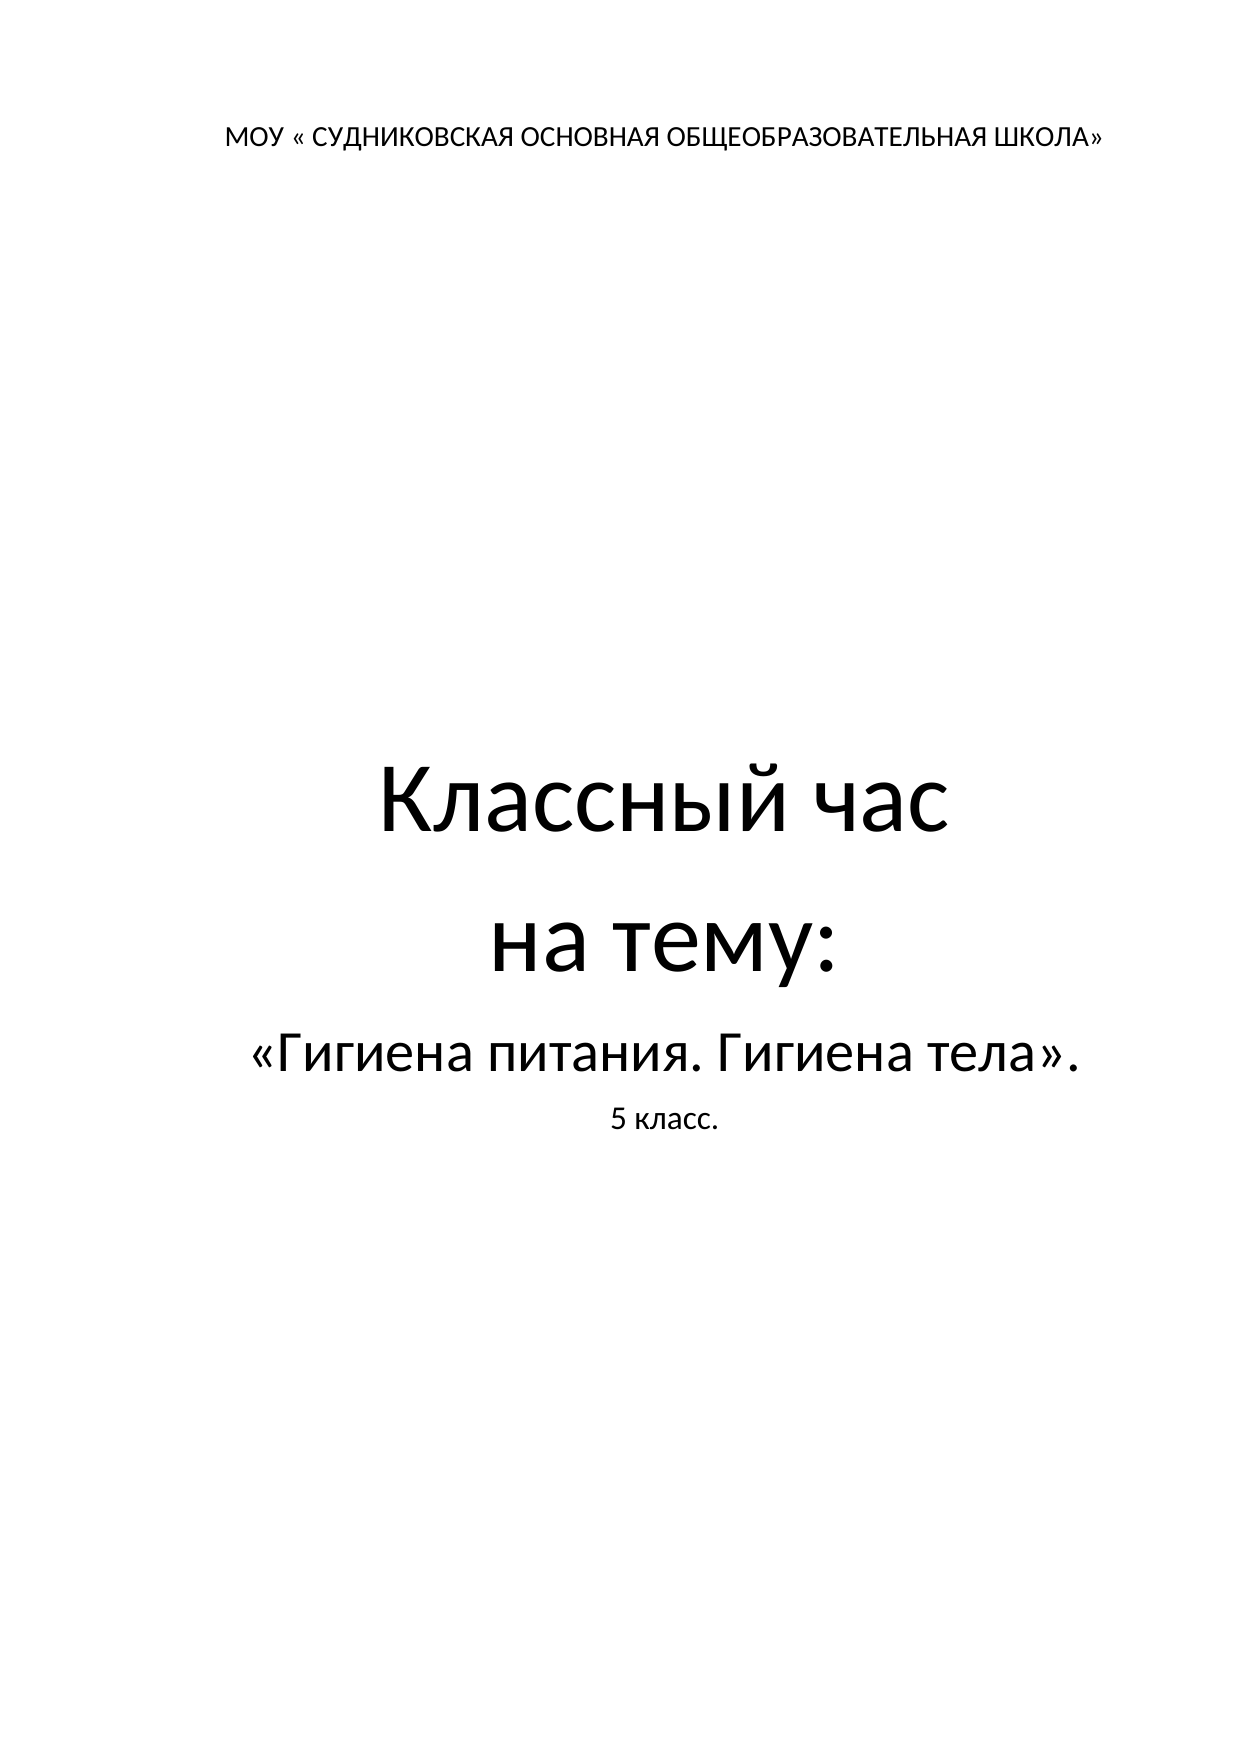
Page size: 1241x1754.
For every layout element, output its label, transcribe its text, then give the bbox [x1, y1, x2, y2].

text Классный час [177, 734, 1152, 856]
text 5 класс. [177, 1097, 1152, 1138]
text «Гигиена питания. Гигиена тела». [177, 1015, 1152, 1086]
text МОУ « СУДНИКОВСКАЯ ОСНОВНАЯ ОБЩЕОБРАЗОВАТЕЛЬНАЯ ШКОЛА» [177, 118, 1152, 154]
text на тему: [177, 875, 1152, 997]
